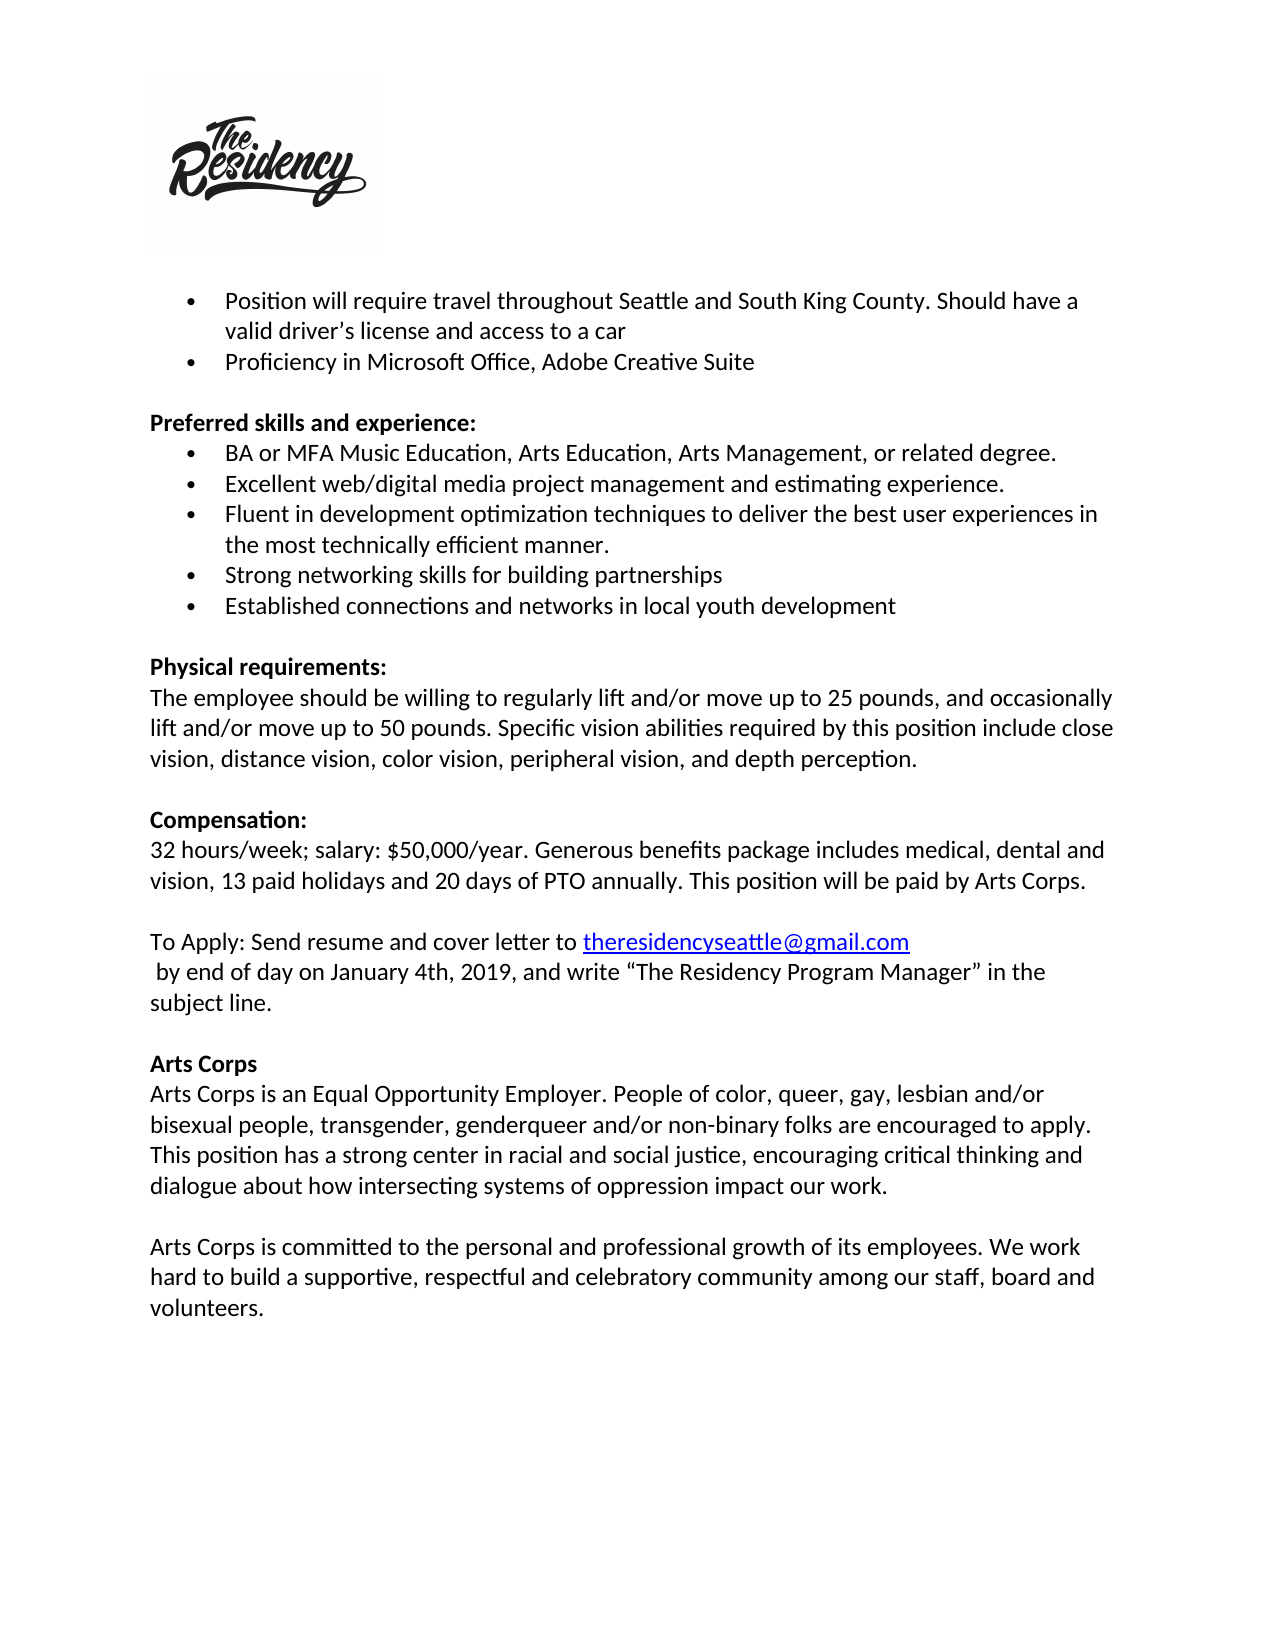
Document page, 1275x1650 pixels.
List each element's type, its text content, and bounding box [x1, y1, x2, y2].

text The employee should be willing to regularly lift and/or move up to 25 pounds, and occasionally lift and/or move up to 50 pounds. Specific vision abilities required by this position include close vision, distance vision, color vision, peripheral vision, and depth perception. [150, 682, 1125, 773]
text Arts Corps [150, 1048, 1125, 1078]
list Excellent web/digital media project management and estimating experience. [187, 468, 1125, 498]
list Position will require travel throughout Seattle and South King County. Should have a valid driver’s license and access to a car [187, 285, 1125, 346]
list Proficiency in Microsoft Office, Adobe Creative Suite [187, 346, 1125, 376]
picture [150, 75, 384, 255]
list Strong networking skills for building partnerships [187, 559, 1125, 590]
text Arts Corps is committed to the personal and professional growth of its employees. We work hard to build a supportive, respectful and celebratory community among our staff, board and volunteers. [150, 1231, 1125, 1323]
list BA or MFA Music Education, Arts Education, Arts Management, or related degree. [187, 437, 1125, 468]
list Fluent in development optimization techniques to deliver the best user experiences in the most technically efficient manner. [187, 498, 1125, 559]
list Established connections and networks in local youth development [187, 590, 1125, 621]
text To Apply: Send resume and cover letter to theresidencyseattle@gmail.com [150, 926, 1125, 956]
text Physical requirements: [150, 651, 1125, 682]
text by end of day on January 4th, 2019, and write “The Residency Program Manager” in the subject line. [150, 956, 1125, 1017]
text 32 hours/week; salary: $50,000/year. Generous benefits package includes medical, dental and vision, 13 paid holidays and 20 days of PTO annually. This position will be paid by Arts Corps. [150, 834, 1125, 895]
text Arts Corps is an Equal Opportunity Employer. People of color, queer, gay, lesbian and/or bisexual people, transgender, genderqueer and/or non-binary folks are encouraged to apply. This position has a strong center in racial and social justice, encouraging critical thinking and dialogue about how intersecting systems of oppression impact our work. [150, 1078, 1125, 1201]
text Preferred skills and experience: [150, 407, 1125, 437]
text Compensation: [150, 804, 1125, 834]
